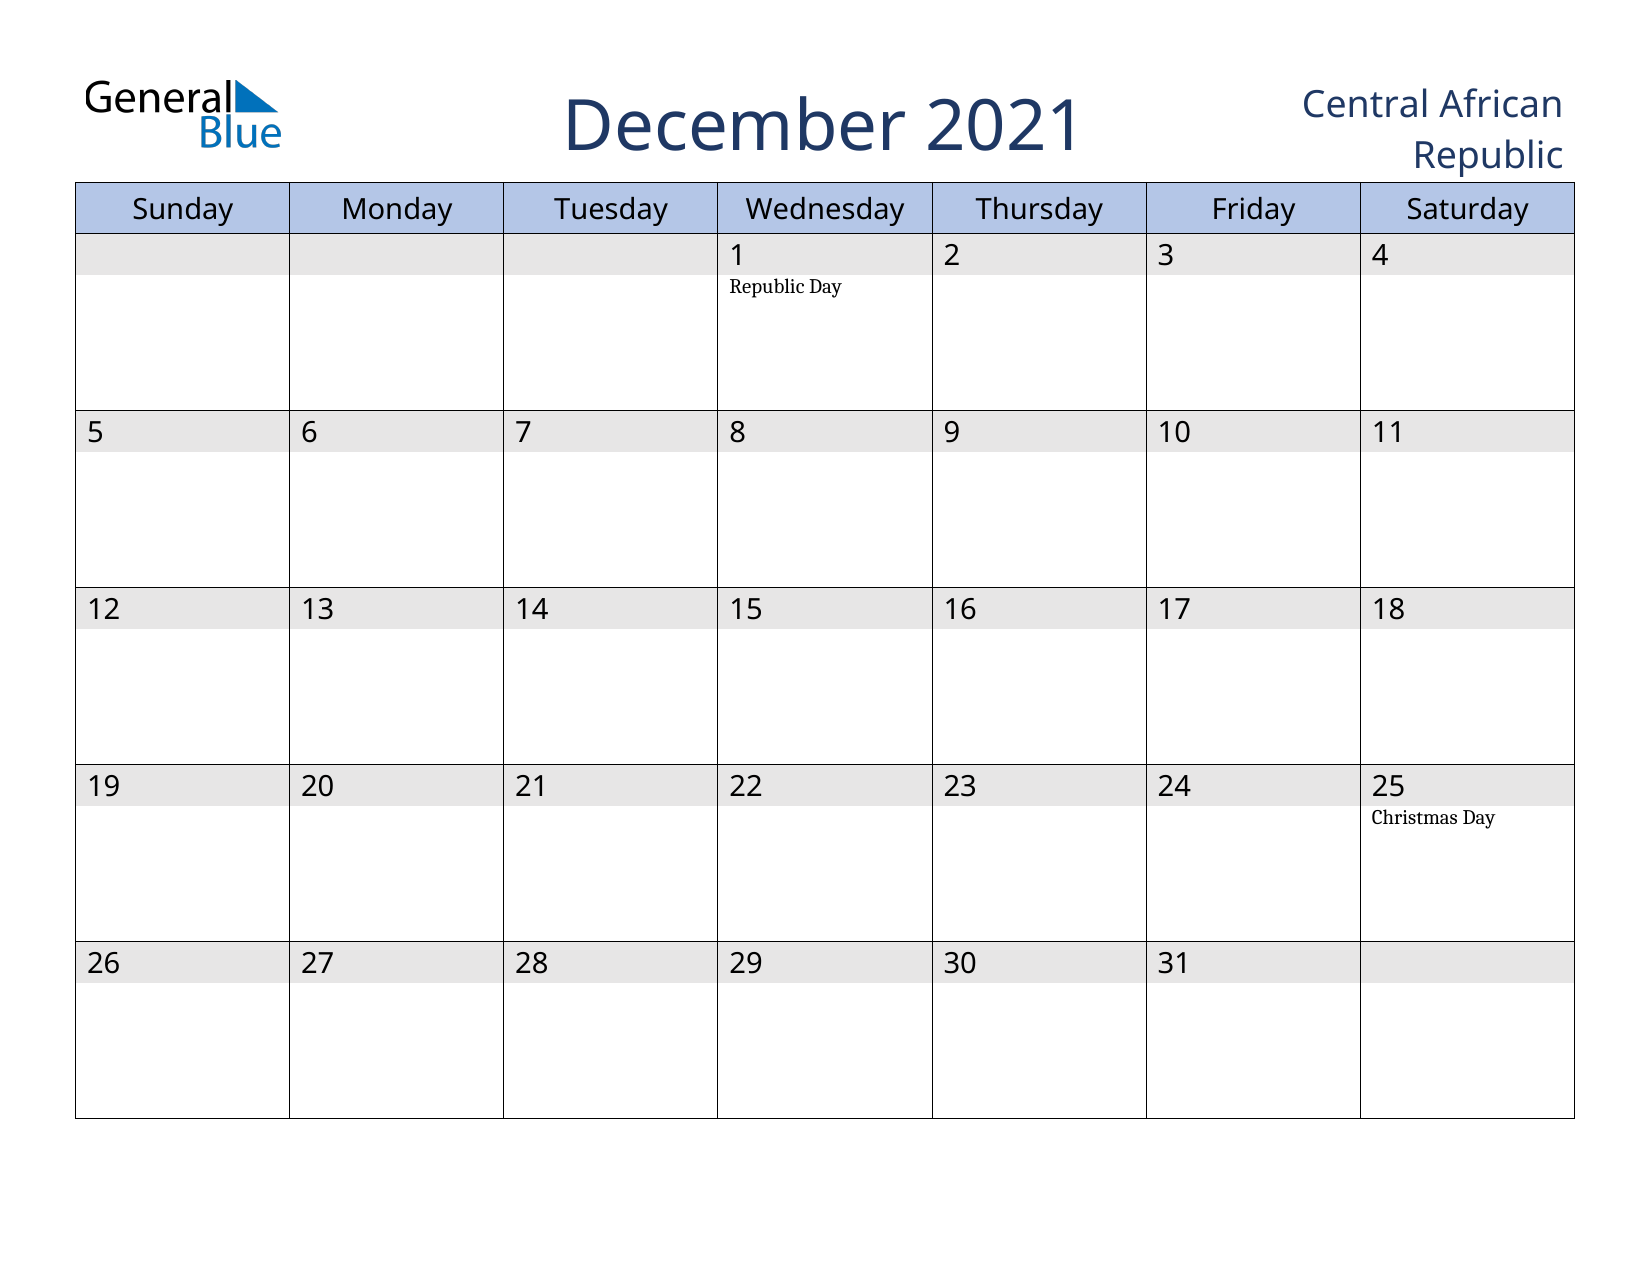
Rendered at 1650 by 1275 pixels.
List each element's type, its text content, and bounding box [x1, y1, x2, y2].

table_cell 4 [1361, 234, 1574, 275]
table_cell 12 [76, 588, 289, 629]
table_cell 18 [1361, 588, 1574, 629]
table_cell 9 [933, 411, 1146, 452]
table_cell [504, 806, 717, 941]
table_cell 1 [718, 234, 932, 275]
table_cell 26 [76, 942, 289, 983]
table_cell 8 [718, 411, 932, 452]
table_cell 5 [76, 411, 289, 452]
table_cell [1147, 452, 1360, 587]
table_cell [718, 452, 932, 587]
table_cell [76, 452, 289, 587]
table_cell 22 [718, 765, 932, 806]
table_cell 31 [1147, 942, 1360, 983]
table_cell [1361, 452, 1574, 587]
picture [86, 80, 281, 148]
table_cell [1361, 629, 1574, 764]
table_cell 20 [290, 765, 503, 806]
table_cell 17 [1147, 588, 1360, 629]
table_cell Friday [1147, 183, 1360, 233]
table_cell 21 [504, 765, 717, 806]
table_cell [1361, 983, 1574, 1118]
table_cell [290, 629, 503, 764]
table_cell [290, 452, 503, 587]
table_cell 15 [718, 588, 932, 629]
table_cell 29 [718, 942, 932, 983]
table_cell Sunday [76, 183, 289, 233]
table_cell [290, 275, 503, 410]
table_cell [933, 629, 1146, 764]
table_cell [290, 234, 503, 275]
table_cell 13 [290, 588, 503, 629]
table_cell [1361, 942, 1574, 983]
table_cell [1147, 275, 1360, 410]
table_cell 23 [933, 765, 1146, 806]
table_cell 14 [504, 588, 717, 629]
table_cell [1147, 983, 1360, 1118]
table_cell [1147, 629, 1360, 764]
table_cell 19 [76, 765, 289, 806]
table_cell [504, 983, 717, 1118]
table_cell 25 [1361, 765, 1574, 806]
table_cell [718, 983, 932, 1118]
table_cell 10 [1147, 411, 1360, 452]
table_header Central African Republic [1146, 75, 1574, 182]
table_cell [290, 983, 503, 1118]
table_cell Republic Day [718, 275, 932, 410]
table_cell [76, 806, 289, 941]
table_cell [76, 629, 289, 764]
table_cell [290, 806, 503, 941]
table_cell [1147, 806, 1360, 941]
table_cell [504, 234, 717, 275]
table_cell [76, 983, 289, 1118]
table_cell [933, 806, 1146, 941]
table_cell [504, 275, 717, 410]
table_cell 30 [933, 942, 1146, 983]
table_cell [933, 983, 1146, 1118]
table_cell 28 [504, 942, 717, 983]
table_header December 2021 [504, 75, 1146, 182]
table_header [76, 75, 503, 182]
table_cell 6 [290, 411, 503, 452]
table_cell 16 [933, 588, 1146, 629]
table_cell [504, 629, 717, 764]
table_cell [933, 452, 1146, 587]
table_cell [933, 275, 1146, 410]
table_cell 3 [1147, 234, 1360, 275]
table_cell 2 [933, 234, 1146, 275]
table_cell Saturday [1361, 183, 1574, 233]
table_cell Monday [290, 183, 503, 233]
table_cell Wednesday [718, 183, 932, 233]
table_cell [1361, 275, 1574, 410]
table_cell 7 [504, 411, 717, 452]
table_cell [718, 806, 932, 941]
table_cell 11 [1361, 411, 1574, 452]
table_cell [718, 629, 932, 764]
table_cell Christmas Day [1361, 806, 1574, 941]
table_cell [76, 275, 289, 410]
table_cell 24 [1147, 765, 1360, 806]
table_cell Thursday [933, 183, 1146, 233]
table_cell [504, 452, 717, 587]
table_cell [76, 234, 289, 275]
table_cell 27 [290, 942, 503, 983]
table_cell Tuesday [504, 183, 717, 233]
